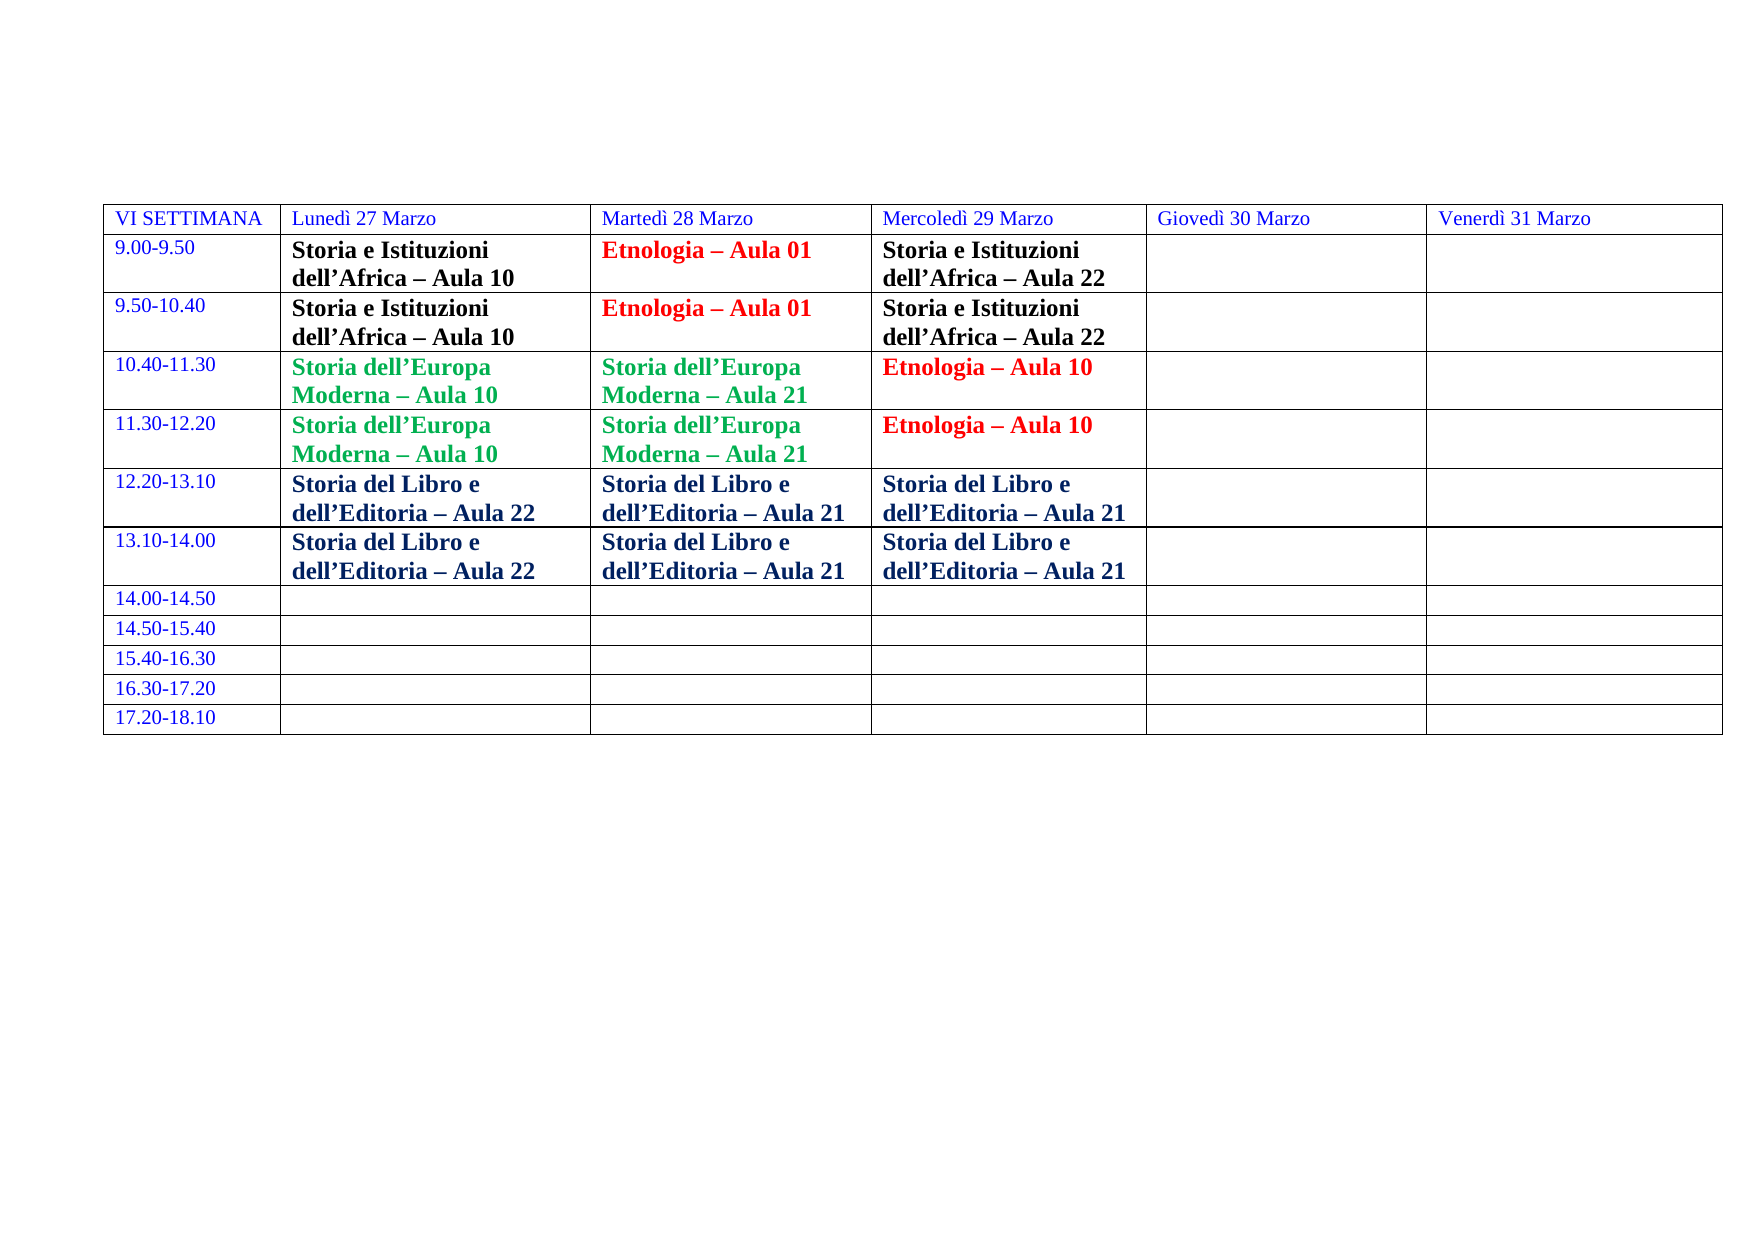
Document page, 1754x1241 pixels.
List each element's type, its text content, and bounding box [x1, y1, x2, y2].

table_cell [872, 675, 1146, 704]
table_cell Storia e Istituzioni dell’Africa – Aula 22 [872, 293, 1146, 351]
table_cell Etnologia – Aula 01 [591, 235, 871, 292]
table_cell [1427, 293, 1722, 351]
table_cell Storia dell’Europa Moderna – Aula 10 [281, 352, 590, 409]
table_cell Etnologia – Aula 01 [591, 293, 871, 351]
table_cell [591, 646, 871, 674]
table_cell [591, 675, 871, 704]
table_cell Etnologia – Aula 10 [872, 352, 1146, 409]
table_cell 15.40-16.30 [104, 646, 280, 674]
table_cell 9.50-10.40 [104, 293, 280, 351]
table_cell Storia e Istituzioni dell’Africa – Aula 10 [281, 235, 590, 292]
table_cell [1147, 646, 1426, 674]
table_cell Storia del Libro e dell’Editoria – Aula 21 [591, 469, 871, 526]
table_header Venerdì 31 Marzo [1427, 205, 1722, 234]
table_cell 17.20-18.10 [104, 705, 280, 734]
table_cell 12.20-13.10 [104, 469, 280, 526]
table_cell [591, 586, 871, 615]
table_header Lunedì 27 Marzo [281, 205, 590, 234]
table_cell Storia del Libro e dell’Editoria – Aula 22 [281, 469, 590, 526]
table_cell [1147, 352, 1426, 409]
table_cell 16.30-17.20 [104, 675, 280, 704]
table_cell [281, 586, 590, 615]
table_cell [1427, 235, 1722, 292]
table_cell Storia dell’Europa Moderna – Aula 10 [281, 410, 590, 468]
table_cell [591, 705, 871, 734]
table_cell [1427, 469, 1722, 526]
table_header VI settimana [104, 205, 280, 234]
table_cell 13.10-14.00 [104, 528, 280, 585]
table_cell Storia del Libro e dell’Editoria – Aula 21 [591, 528, 871, 585]
table_cell [281, 675, 590, 704]
table_cell [1427, 616, 1722, 644]
table_cell [872, 586, 1146, 615]
table_cell Storia del Libro e dell’Editoria – Aula 21 [872, 469, 1146, 526]
table_cell [1147, 235, 1426, 292]
table_cell Storia e Istituzioni dell’Africa – Aula 22 [872, 235, 1146, 292]
table_cell [1427, 352, 1722, 409]
table_header Martedì 28 Marzo [591, 205, 871, 234]
table_cell [1147, 675, 1426, 704]
table_cell Storia dell’Europa Moderna – Aula 21 [591, 410, 871, 468]
table_cell 14.00-14.50 [104, 586, 280, 615]
table_cell [1427, 586, 1722, 615]
table_header Mercoledì 29 Marzo [872, 205, 1146, 234]
table_cell [872, 616, 1146, 644]
table_cell [281, 646, 590, 674]
table_cell [1427, 410, 1722, 468]
table_cell [1147, 528, 1426, 585]
table_cell [1147, 586, 1426, 615]
table_cell 10.40-11.30 [104, 352, 280, 409]
table_cell 9.00-9.50 [104, 235, 280, 292]
table_cell [1427, 705, 1722, 734]
table_cell 11.30-12.20 [104, 410, 280, 468]
table_cell [281, 705, 590, 734]
table_cell [1427, 528, 1722, 585]
table_cell [872, 705, 1146, 734]
table_cell [1147, 616, 1426, 644]
table_cell 14.50-15.40 [104, 616, 280, 644]
table_cell Storia del Libro e dell’Editoria – Aula 22 [281, 528, 590, 585]
table_cell [1147, 293, 1426, 351]
table_header Giovedì 30 Marzo [1147, 205, 1426, 234]
table_cell [1427, 675, 1722, 704]
table_cell [872, 646, 1146, 674]
table_cell [1147, 469, 1426, 526]
table_cell Storia e Istituzioni dell’Africa – Aula 10 [281, 293, 590, 351]
table_cell Etnologia – Aula 10 [872, 410, 1146, 468]
table_cell Storia del Libro e dell’Editoria – Aula 21 [872, 528, 1146, 585]
table_cell [591, 616, 871, 644]
table_cell [1427, 646, 1722, 674]
table_cell [1147, 705, 1426, 734]
table_cell [1147, 410, 1426, 468]
table_cell Storia dell’Europa Moderna – Aula 21 [591, 352, 871, 409]
table_cell [281, 616, 590, 644]
